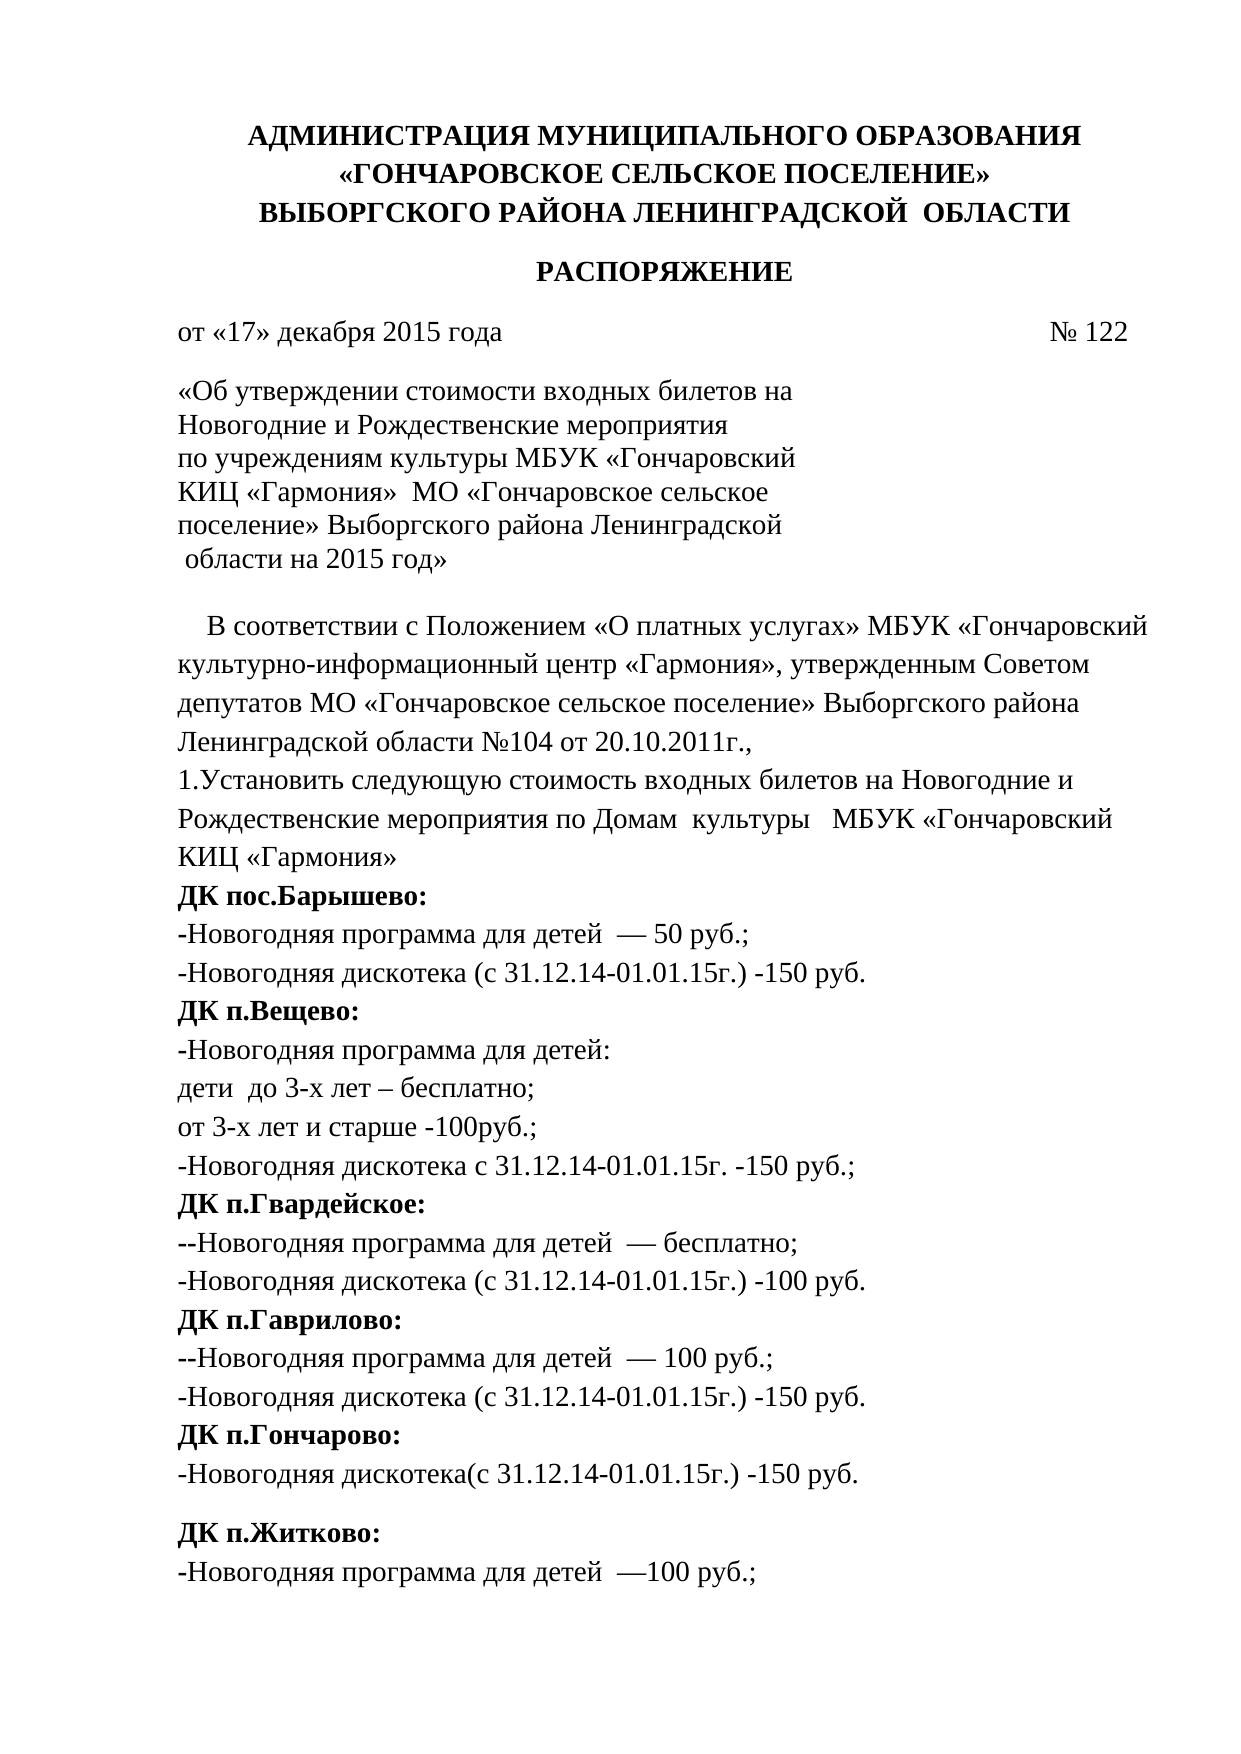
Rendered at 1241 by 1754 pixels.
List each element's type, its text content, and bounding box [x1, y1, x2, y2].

text по учреждениям культуры МБУК «Гончаровский [177, 440, 1152, 474]
text «Об утверждении стоимости входных билетов на [177, 373, 1152, 407]
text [177, 1515, 1152, 1587]
text Новогодние и Рождественские мероприятия [177, 407, 1152, 440]
text области на 2015 год» [177, 541, 1152, 574]
text АДМИНИСТРАЦИЯ МУНИЦИПАЛЬНОГО ОБРАЗОВАНИЯ «ГОНЧАРОВСКОЕ СЕЛЬСКОЕ ПОСЕЛЕНИЕ» ВЫБОРГСКОГО РАЙОНА ЛЕНИНГРАДСКОЙ ОБЛАСТИ [177, 118, 1152, 229]
text поселение» Выборгского района Ленинградской [177, 507, 1152, 541]
text от «17» декабря 2015 года № 122 [177, 314, 1152, 347]
text КИЦ «Гармония» МО «Гончаровское сельское [177, 474, 1152, 507]
text В соответствии с Положением «О платных услугах» МБУК «Гончаровский культурно-информационный центр «Гармония», утвержденным Советом депутатов МО «Гончаровское сельское поселение» Выборгского района Ленинградской области №104 от 20.10.2011г., 1.Установить следующую стоимость входных билетов на Новогодние и Рождественские мероприятия по Домам культуры МБУК «Гончаровский КИЦ «Гармония» ДК пос.Барышево: -Новогодняя программа для детей — 50 руб.; -Новогодняя дискотека (с 31.12.14-01.01.15г.) -150 руб. ДК п.Вещево: -Новогодняя программа для детей: дети до 3-х лет – бесплатно; от 3-х лет и старше -100руб.; -Новогодняя дискотека с 31.12.14-01.01.15г. -150 руб.; ДК п.Гвардейское: --Новогодняя программа для детей — бесплатно; -Новогодняя дискотека (с 31.12.14-01.01.15г.) -100 руб. ДК п.Гаврилово: --Новогодняя программа для детей — 100 руб.; -Новогодняя дискотека (с 31.12.14-01.01.15г.) -150 руб. ДК п.Гончарово: -Новогодняя дискотека(с 31.12.14-01.01.15г.) -150 руб. [177, 608, 1152, 1489]
text РАСПОРЯЖЕНИЕ [177, 254, 1152, 288]
